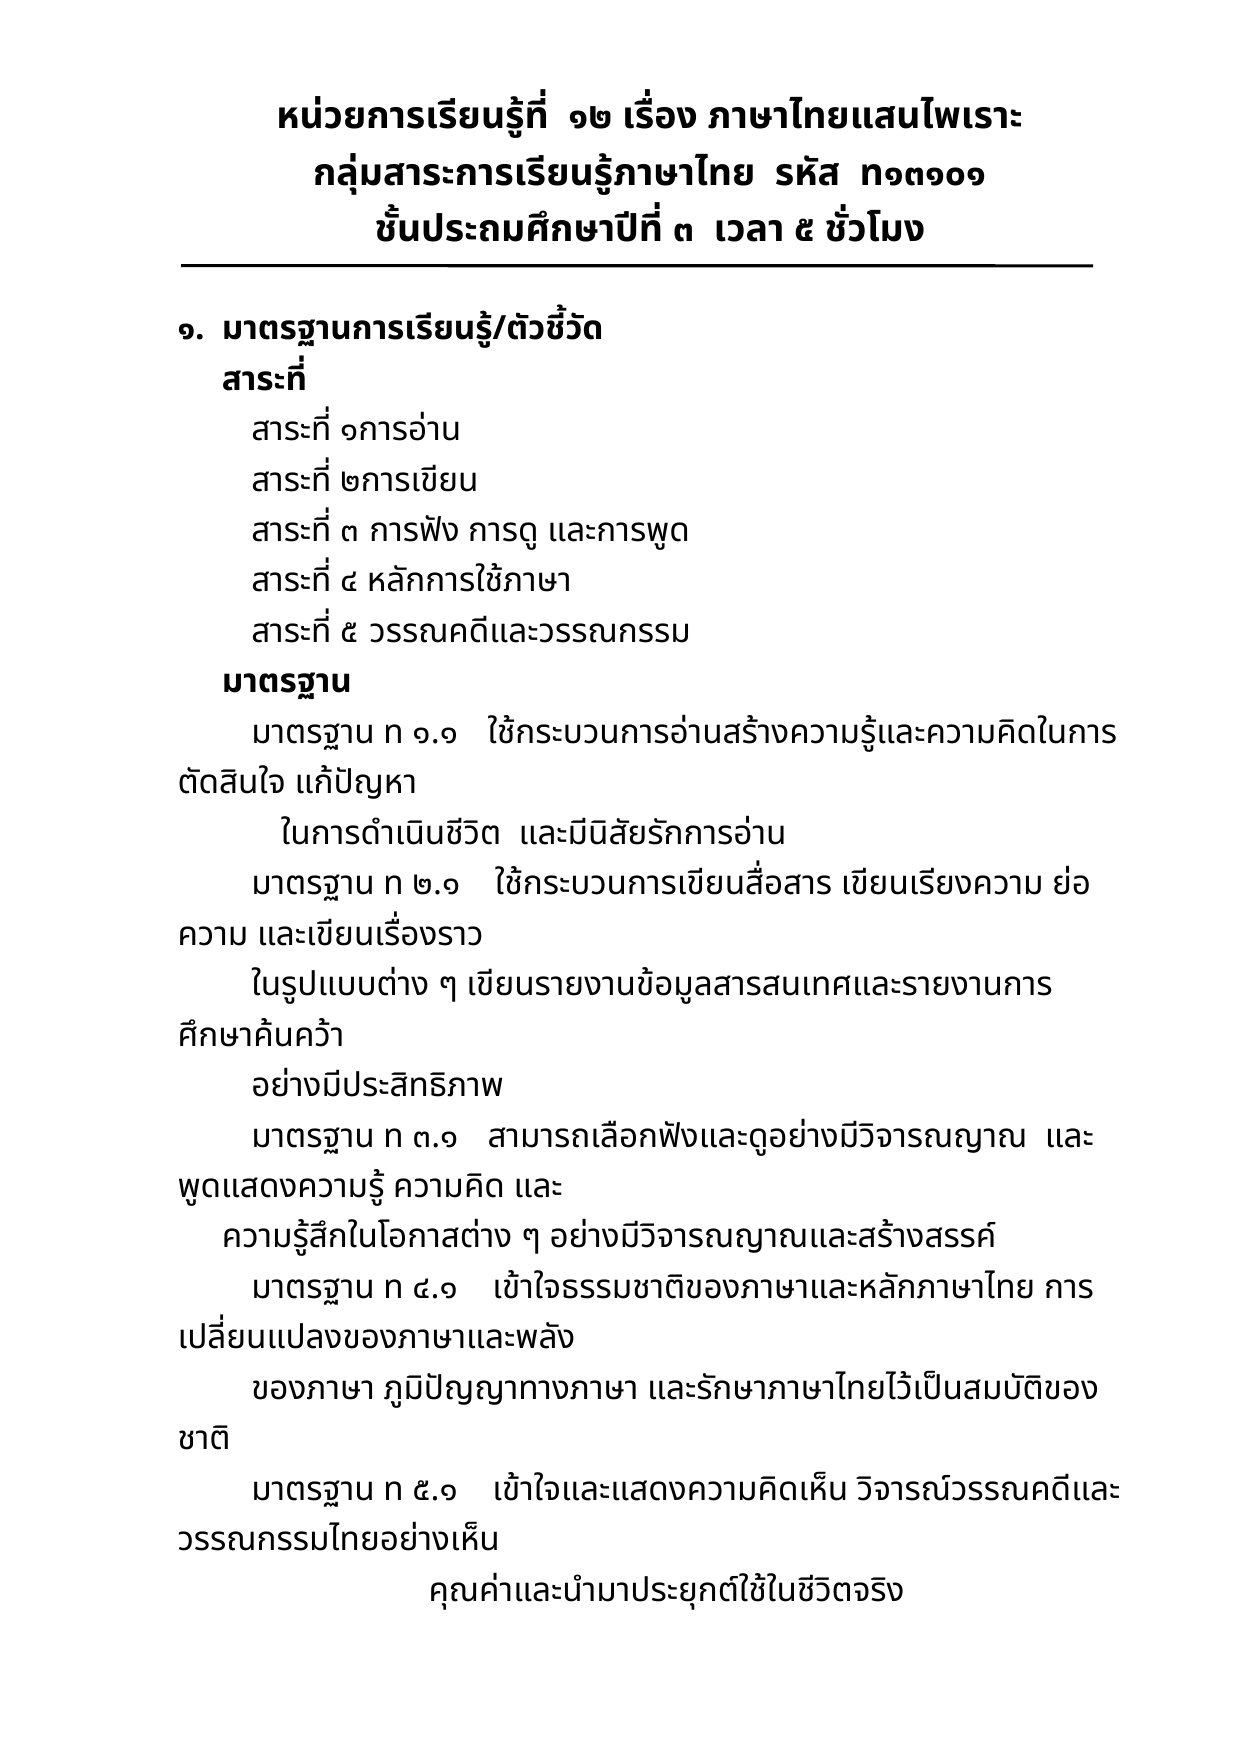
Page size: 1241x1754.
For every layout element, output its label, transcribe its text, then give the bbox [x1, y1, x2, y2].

text ชั้นประถมศึกษาปีที่ ๓ เวลา ๕ ชั่วโมง [177, 202, 1122, 259]
text สาระที่ ๔ หลักการใช้ภาษา [177, 556, 1122, 607]
text อย่างมีประสิทธิภาพ [177, 1061, 1122, 1111]
text หน่วยการเรียนรู้ที่ ๑๒ เรื่อง ภาษาไทยแสนไพเราะ [177, 89, 1122, 145]
text มาตรฐาน ท ๕.๑ เข้าใจและแสดงความคิดเห็น วิจารณ์วรรณคดีและวรรณกรรมไทยอย่างเห็น [177, 1465, 1122, 1566]
text สาระที่ ๕ วรรณคดีและวรรณกรรม [177, 607, 1122, 657]
text ในการดำเนินชีวิต และมีนิสัยรักการอ่าน [177, 809, 1122, 859]
text ความรู้สึกในโอกาสต่าง ๆ อย่างมีวิจารณญาณและสร้างสรรค์ [177, 1212, 1122, 1263]
text คุณค่าและนำมาประยุกต์ใช้ในชีวิตจริง [177, 1566, 1122, 1616]
text มาตรฐาน ท ๒.๑ ใช้กระบวนการเขียนสื่อสาร เขียนเรียงความ ย่อความ และเขียนเรื่องราว [177, 859, 1122, 960]
text กลุ่มสาระการเรียนรู้ภาษาไทย รหัส ท๑๓๑๐๑ [177, 145, 1122, 202]
text สาระที่ [177, 355, 1122, 405]
text สาระที่ ๑การอ่าน [177, 405, 1122, 456]
text ๑. มาตรฐานการเรียนรู้/ตัวชี้วัด [177, 304, 1122, 355]
text มาตรฐาน ท ๑.๑ ใช้กระบวนการอ่านสร้างความรู้และความคิดในการตัดสินใจ แก้ปัญหา [177, 708, 1122, 809]
text มาตรฐาน [177, 657, 1122, 708]
text สาระที่ ๓ การฟัง การดู และการพูด [177, 506, 1122, 556]
text มาตรฐาน ท ๔.๑ เข้าใจธรรมชาติของภาษาและหลักภาษาไทย การเปลี่ยนแปลงของภาษาและพลัง [177, 1263, 1122, 1364]
text สาระที่ ๒การเขียน [177, 456, 1122, 506]
text มาตรฐาน ท ๓.๑ สามารถเลือกฟังและดูอย่างมีวิจารณญาณ และพูดแสดงความรู้ ความคิด และ [177, 1111, 1122, 1212]
text ในรูปแบบต่าง ๆ เขียนรายงานข้อมูลสารสนเทศและรายงานการศึกษาค้นคว้า [177, 960, 1122, 1061]
text ของภาษา ภูมิปัญญาทางภาษา และรักษาภาษาไทยไว้เป็นสมบัติของชาติ [177, 1364, 1122, 1465]
